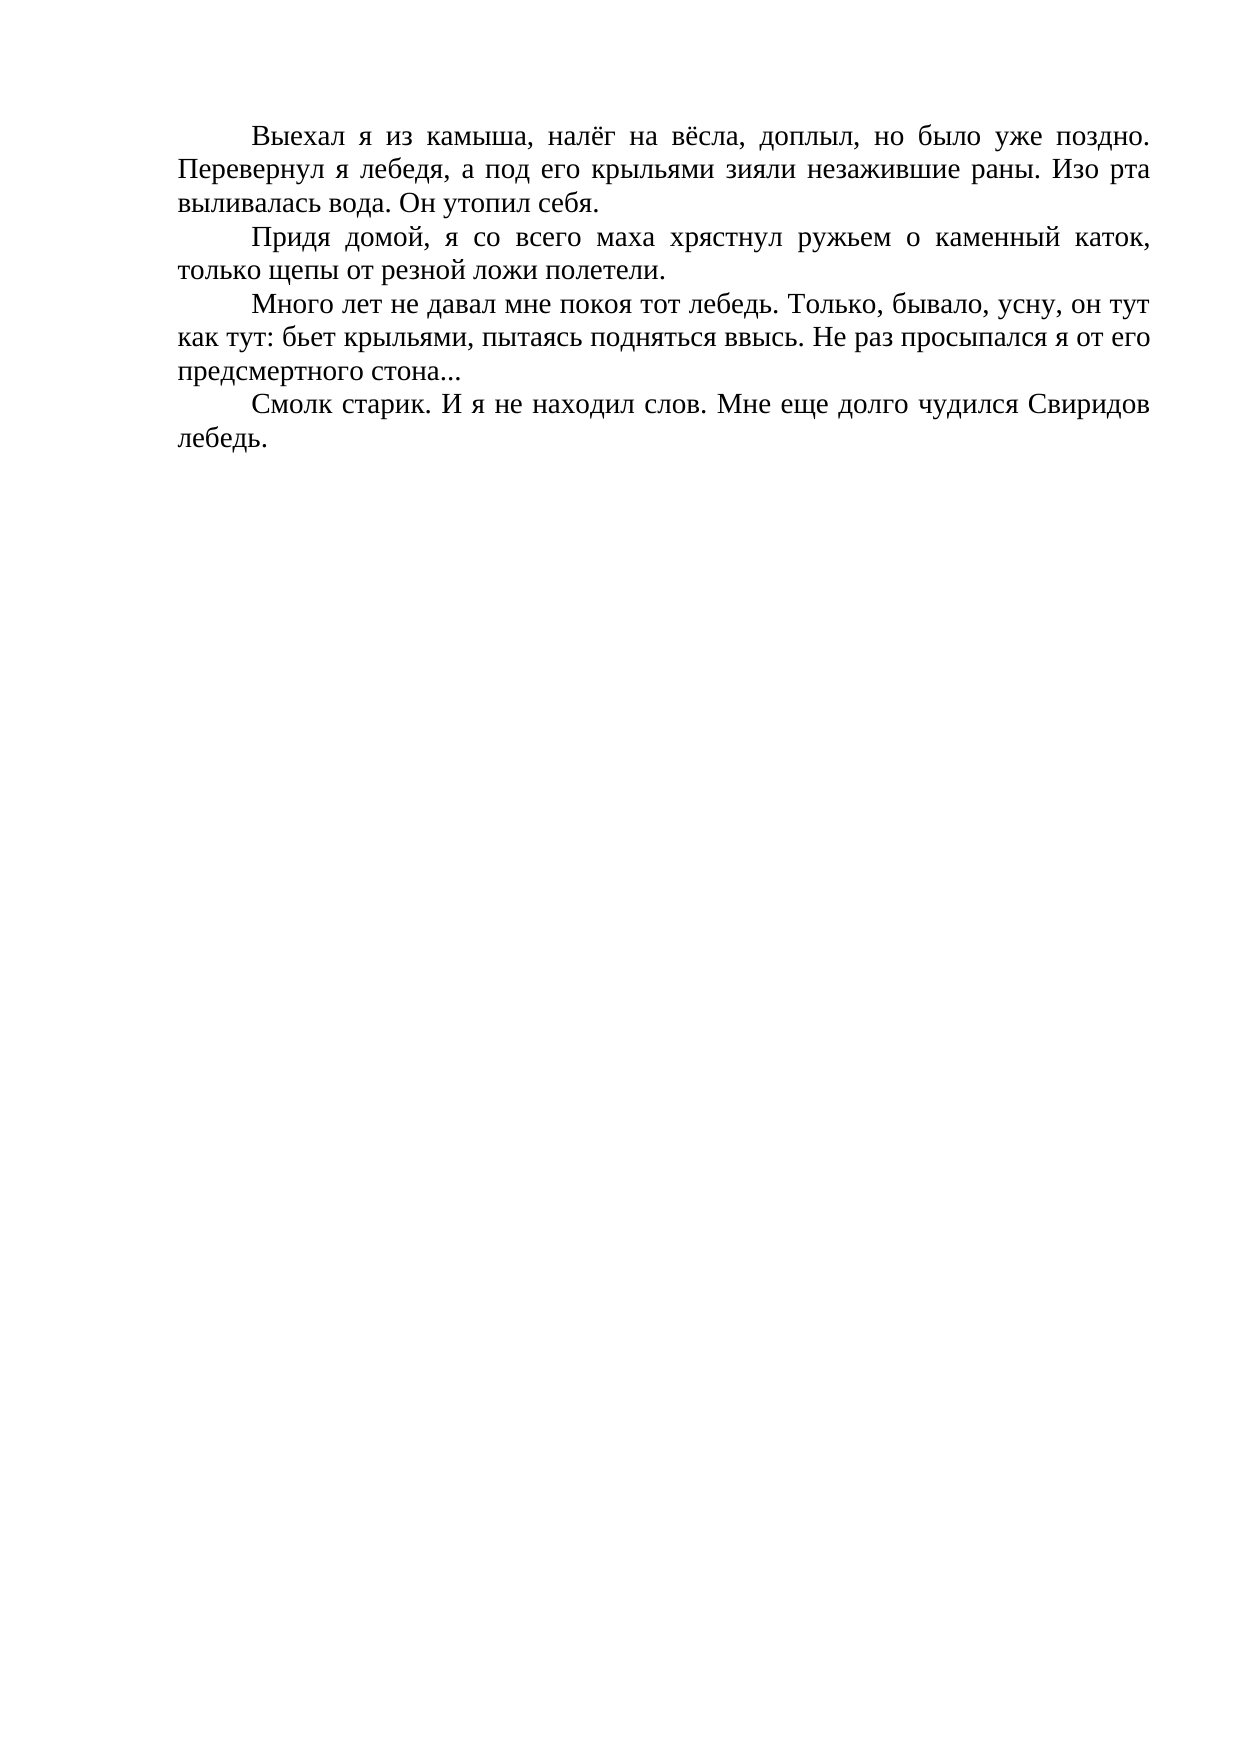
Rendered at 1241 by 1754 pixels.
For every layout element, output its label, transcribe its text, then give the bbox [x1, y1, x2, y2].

text Придя домой, я со всего маха хрястнул ружьем о каменный каток, только щепы от резной ложи полетели. [177, 219, 1152, 286]
text Смолк старик. И я не находил слов. Мне еще долго чудился Свиридов лебедь. [177, 386, 1152, 453]
text Много лет не давал мне покоя тот лебедь. Только, бывало, усну, он тут как тут: бьет крыльями, пытаясь подняться ввысь. Не раз просыпался я от его предсмертного стона... [177, 286, 1152, 386]
text Выехал я из камыша, налёг на вёсла, доплыл, но было уже поздно. Перевернул я лебедя, а под его крыльями зияли незажившие раны. Изо рта выливалась вода. Он утопил себя. [177, 118, 1152, 219]
